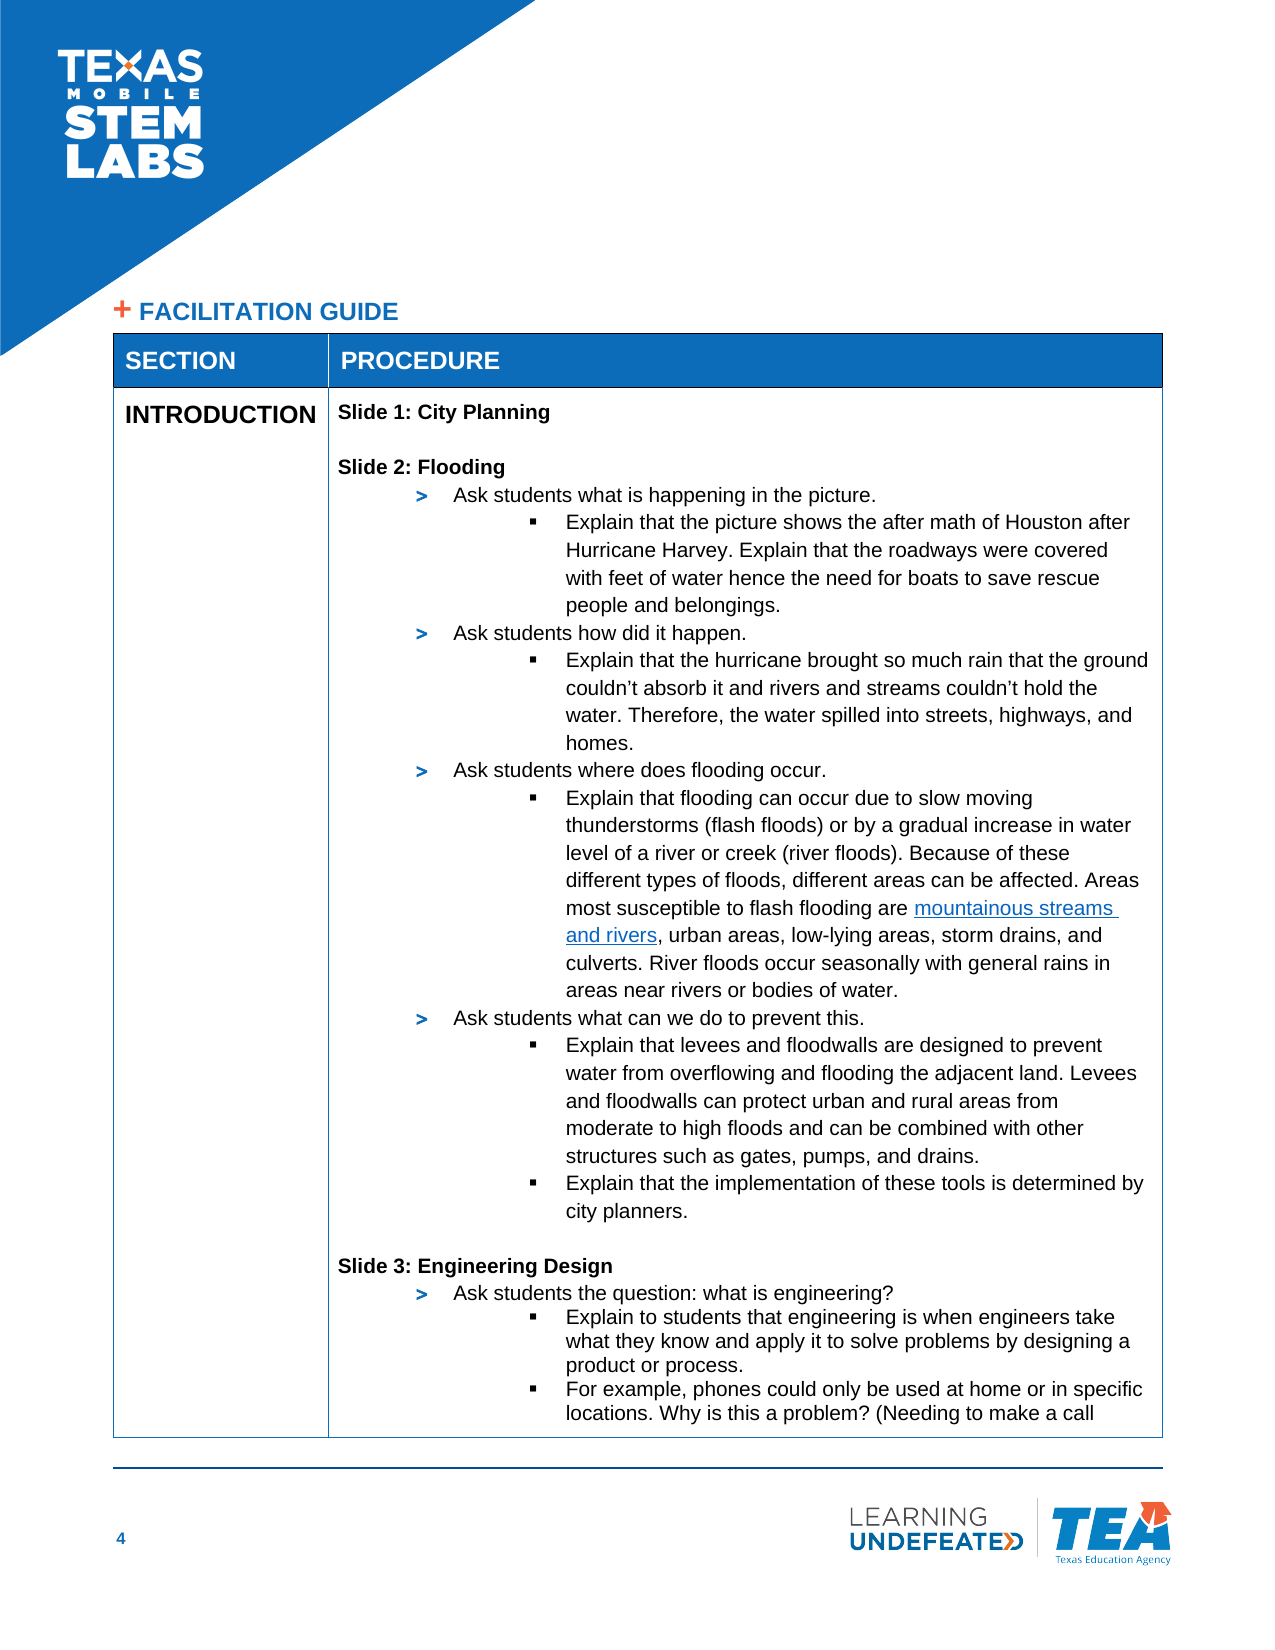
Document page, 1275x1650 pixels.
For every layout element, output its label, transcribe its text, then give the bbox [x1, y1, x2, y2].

text + FACILITATION GUIDE [132, 289, 1219, 328]
table_header SECTION [114, 334, 328, 387]
table_header PROCEDURE [329, 334, 1162, 387]
picture [850, 1498, 1173, 1566]
picture [0, 0, 536, 356]
table_cell INTRODUCTION [114, 388, 328, 1437]
